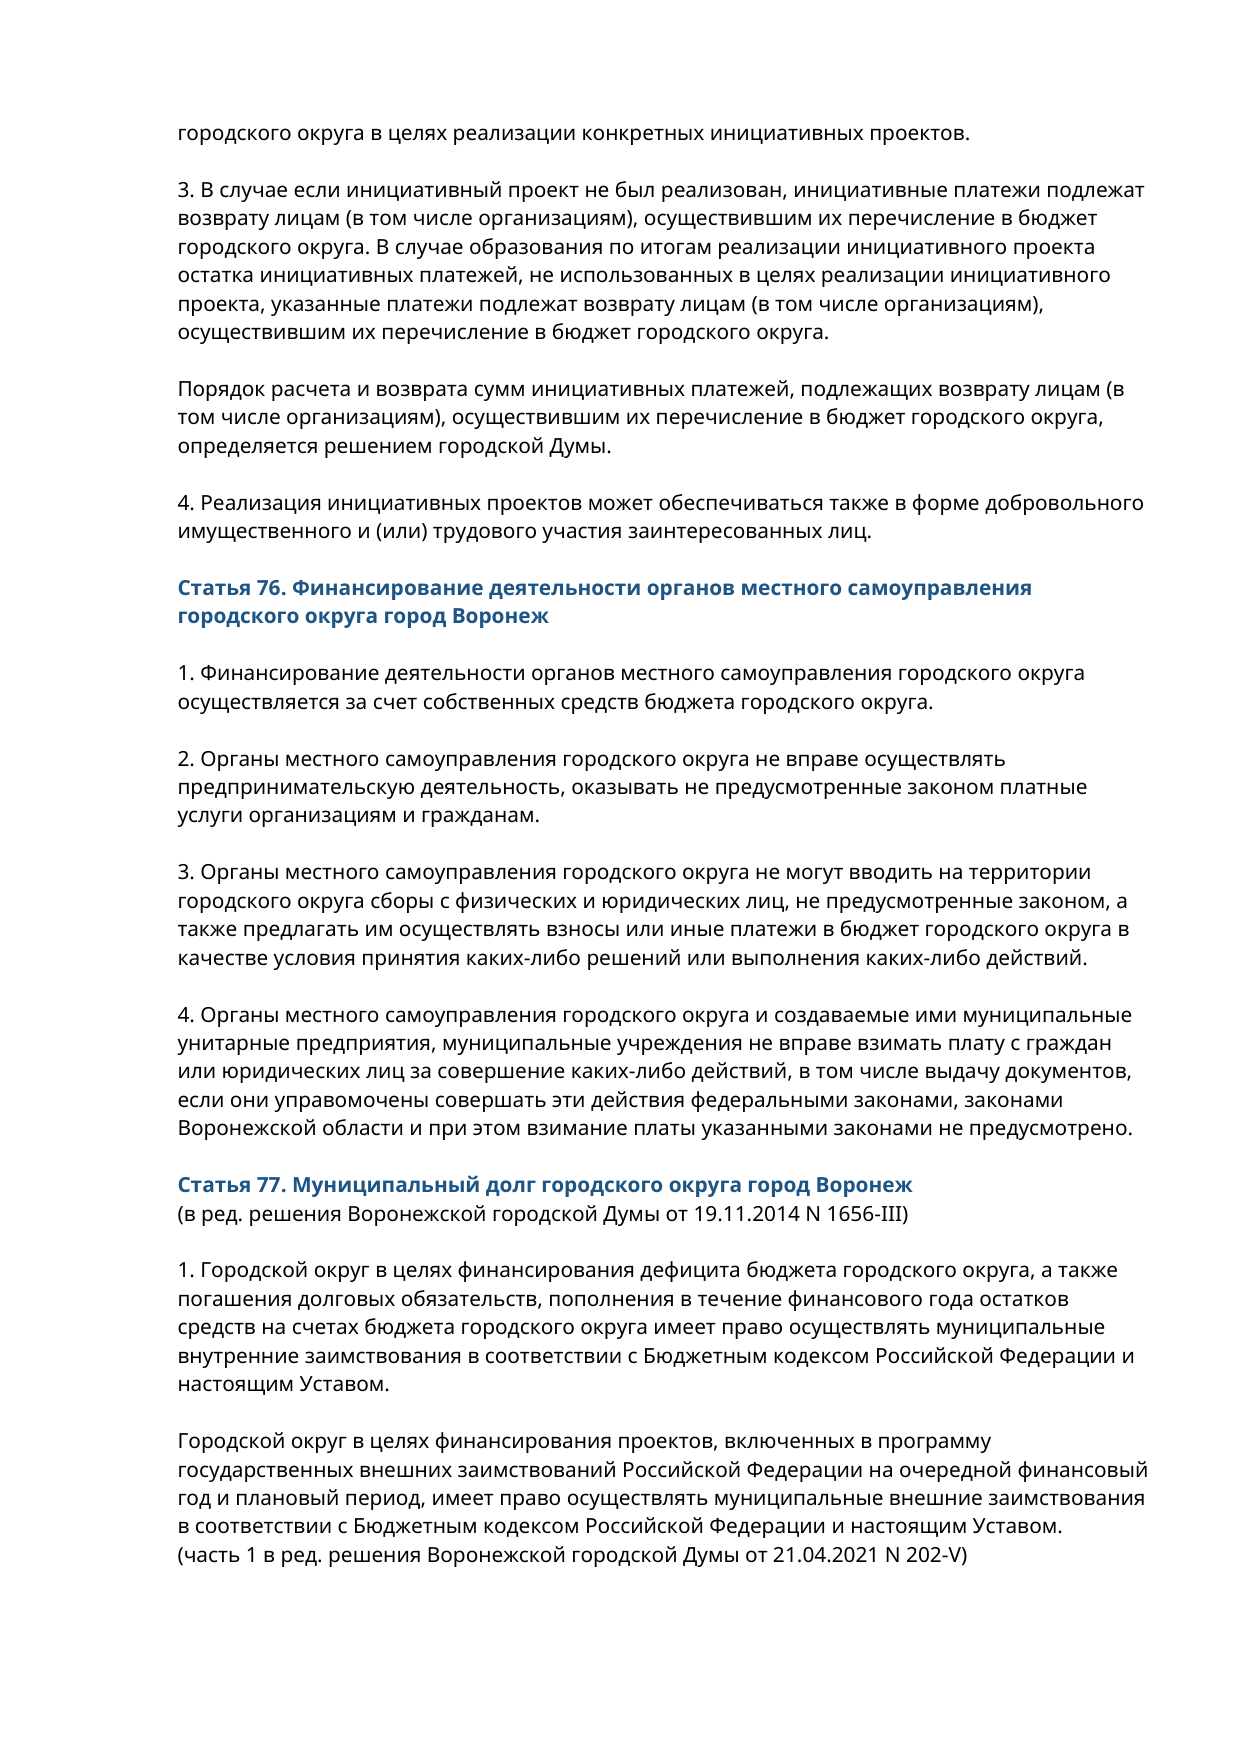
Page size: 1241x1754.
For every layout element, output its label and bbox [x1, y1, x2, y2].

text [177, 118, 1152, 1597]
